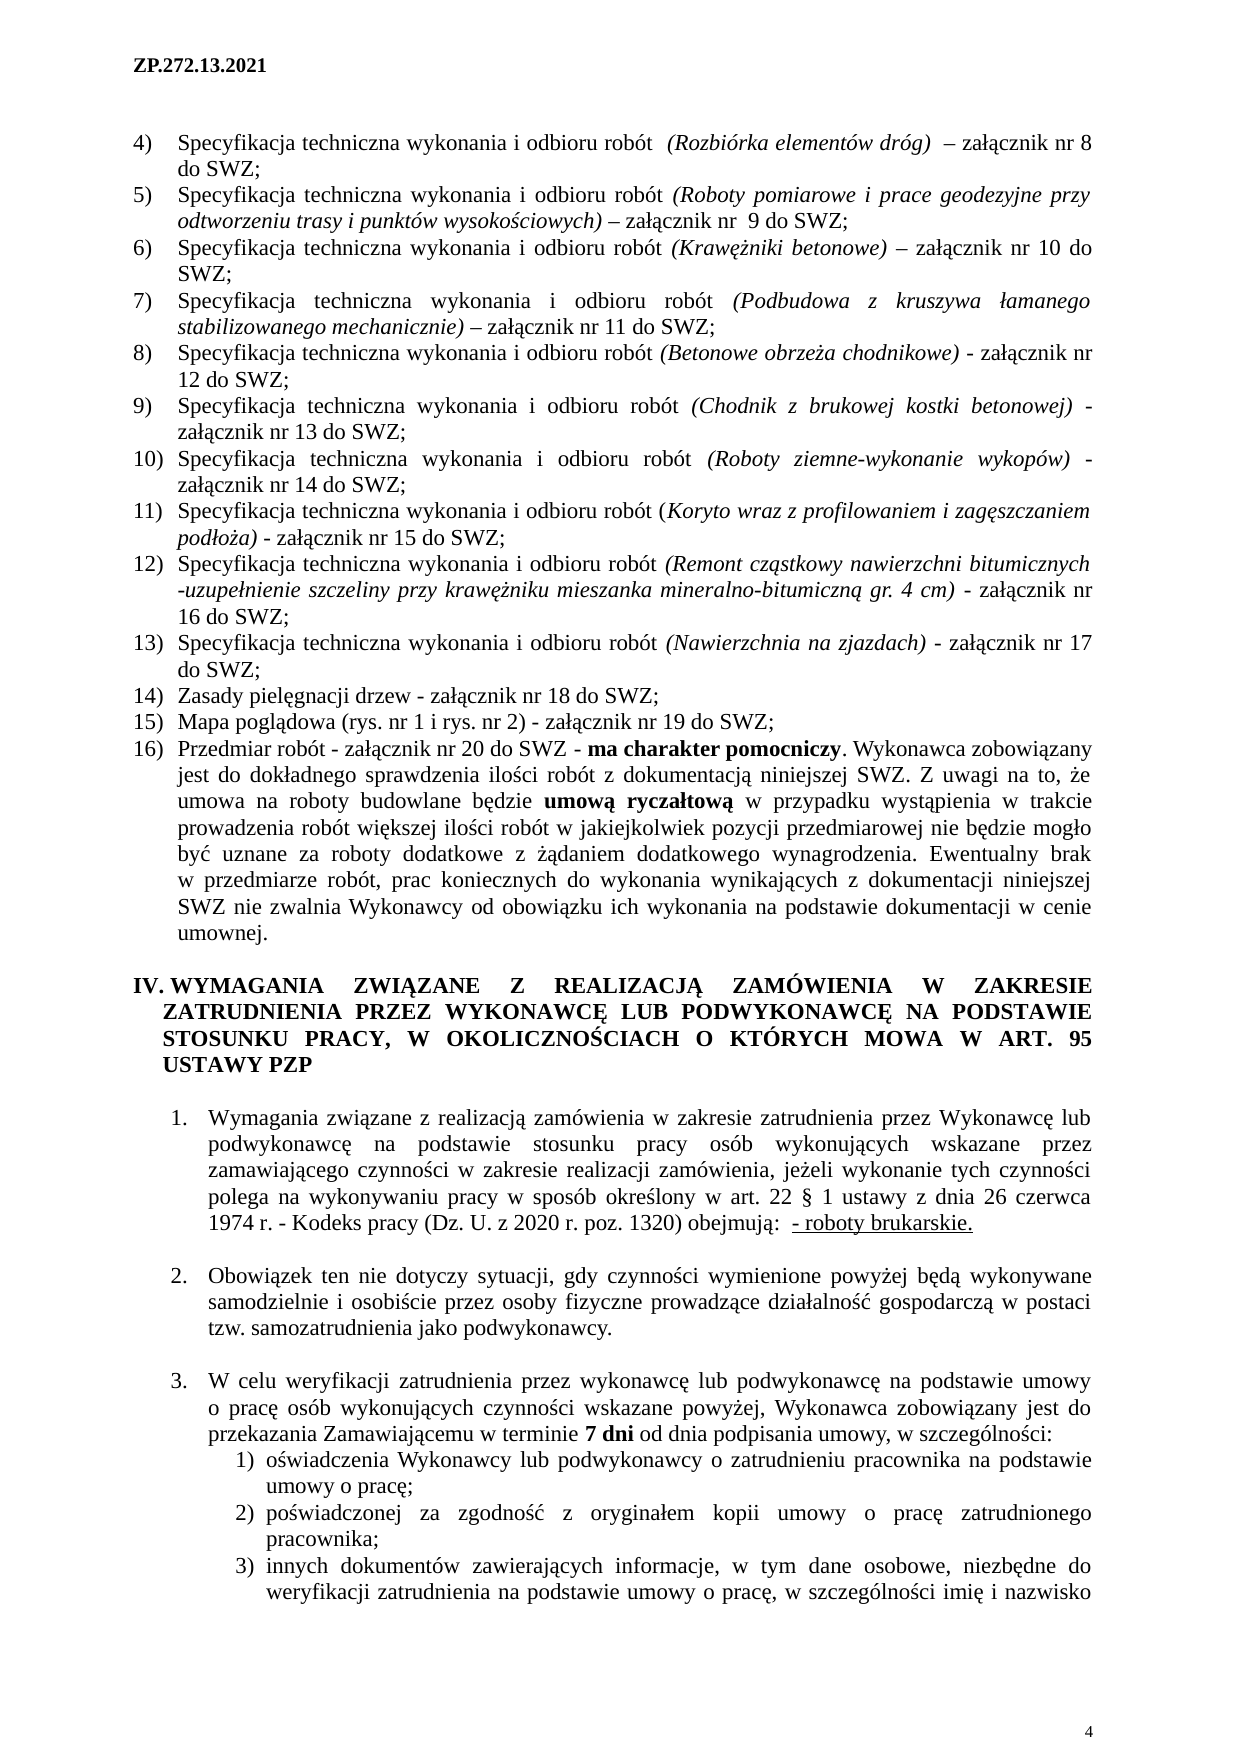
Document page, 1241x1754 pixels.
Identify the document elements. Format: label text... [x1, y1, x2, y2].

list Zasady pielęgnacji drzew - załącznik nr 18 do SWZ; [133, 682, 1093, 708]
list WYMAGANIA ZWIĄZANE Z REALIZACJĄ ZAMÓWIENIA W ZAKRESIE ZATRUDNIENIA PRZEZ WYKONAWCĘ LUB PODWYKONAWCĘ NA PODSTAWIE STOSUNKU PRACY, W OKOLICZNOŚCIACH O KTÓRYCH MOWA W ART. 95 USTAWY PZP [133, 972, 1093, 1077]
list Przedmiar robót - załącznik nr 20 do SWZ - ma charakter pomocniczy. Wykonawca zobowiązany jest do dokładnego sprawdzenia ilości robót z dokumentacją niniejszej SWZ. Z uwagi na to, że umowa na roboty budowlane będzie umową ryczałtową w przypadku wystąpienia w trakcie prowadzenia robót większej ilości robót w jakiejkolwiek pozycji przedmiarowej nie będzie mogło być uznane za roboty dodatkowe z żądaniem dodatkowego wynagrodzenia. Ewentualny brak w przedmiarze robót, prac koniecznych do wykonania wynikających z dokumentacji niniejszej SWZ nie zwalnia Wykonawcy od obowiązku ich wykonania na podstawie dokumentacji w cenie umownej. [133, 735, 1093, 946]
list Specyfikacja techniczna wykonania i odbioru robót (Chodnik z brukowej kostki betonowej) - załącznik nr 13 do SWZ; [133, 392, 1093, 445]
list Specyfikacja techniczna wykonania i odbioru robót (Krawężniki betonowe) – załącznik nr 10 do SWZ; [133, 234, 1093, 287]
list oświadczenia Wykonawcy lub podwykonawcy o zatrudnieniu pracownika na podstawie umowy o pracę; [235, 1446, 1093, 1499]
list Obowiązek ten nie dotyczy sytuacji, gdy czynności wymienione powyżej będą wykonywane samodzielnie i osobiście przez osoby fizyczne prowadzące działalność gospodarczą w postaci tzw. samozatrudnienia jako podwykonawcy. [170, 1262, 1093, 1341]
list Specyfikacja techniczna wykonania i odbioru robót (Koryto wraz z profilowaniem i zagęszczaniem podłoża) - załącznik nr 15 do SWZ; [133, 497, 1093, 550]
list Specyfikacja techniczna wykonania i odbioru robót (Remont cząstkowy nawierzchni bitumicznych -uzupełnienie szczeliny przy krawężniku mieszanka mineralno-bitumiczną gr. 4 cm) - załącznik nr 16 do SWZ; [133, 550, 1093, 629]
list Specyfikacja techniczna wykonania i odbioru robót (Roboty ziemne-wykonanie wykopów) - załącznik nr 14 do SWZ; [133, 445, 1093, 497]
list Specyfikacja techniczna wykonania i odbioru robót (Nawierzchnia na zjazdach) - załącznik nr 17 do SWZ; [133, 629, 1093, 682]
list Specyfikacja techniczna wykonania i odbioru robót (Betonowe obrzeża chodnikowe) - załącznik nr 12 do SWZ; [133, 339, 1093, 392]
list poświadczonej za zgodność z oryginałem kopii umowy o pracę zatrudnionego pracownika; [235, 1499, 1093, 1552]
list Wymagania związane z realizacją zamówienia w zakresie zatrudnienia przez Wykonawcę lub podwykonawcę na podstawie stosunku pracy osób wykonujących wskazane przez zamawiającego czynności w zakresie realizacji zamówienia, jeżeli wykonanie tych czynności polega na wykonywaniu pracy w sposób określony w art. 22 § 1 ustawy z dnia 26 czerwca 1974 r. - Kodeks pracy (Dz. U. z 2020 r. poz. 1320) obejmują: - roboty brukarskie. [170, 1104, 1093, 1235]
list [235, 1552, 1093, 1604]
list W celu weryfikacji zatrudnienia przez wykonawcę lub podwykonawcę na podstawie umowy o pracę osób wykonujących czynności wskazane powyżej, Wykonawca zobowiązany jest do przekazania Zamawiającemu w terminie 7 dni od dnia podpisania umowy, w szczególności: [170, 1367, 1093, 1446]
list Specyfikacja techniczna wykonania i odbioru robót (Podbudowa z kruszywa łamanego stabilizowanego mechanicznie) – załącznik nr 11 do SWZ; [133, 287, 1093, 339]
list Specyfikacja techniczna wykonania i odbioru robót (Rozbiórka elementów dróg) – załącznik nr 8 do SWZ; [133, 128, 1093, 181]
list Mapa poglądowa (rys. nr 1 i rys. nr 2) - załącznik nr 19 do SWZ; [133, 708, 1093, 735]
list Specyfikacja techniczna wykonania i odbioru robót (Roboty pomiarowe i prace geodezyjne przy odtworzeniu trasy i punktów wysokościowych) – załącznik nr 9 do SWZ; [133, 181, 1093, 234]
